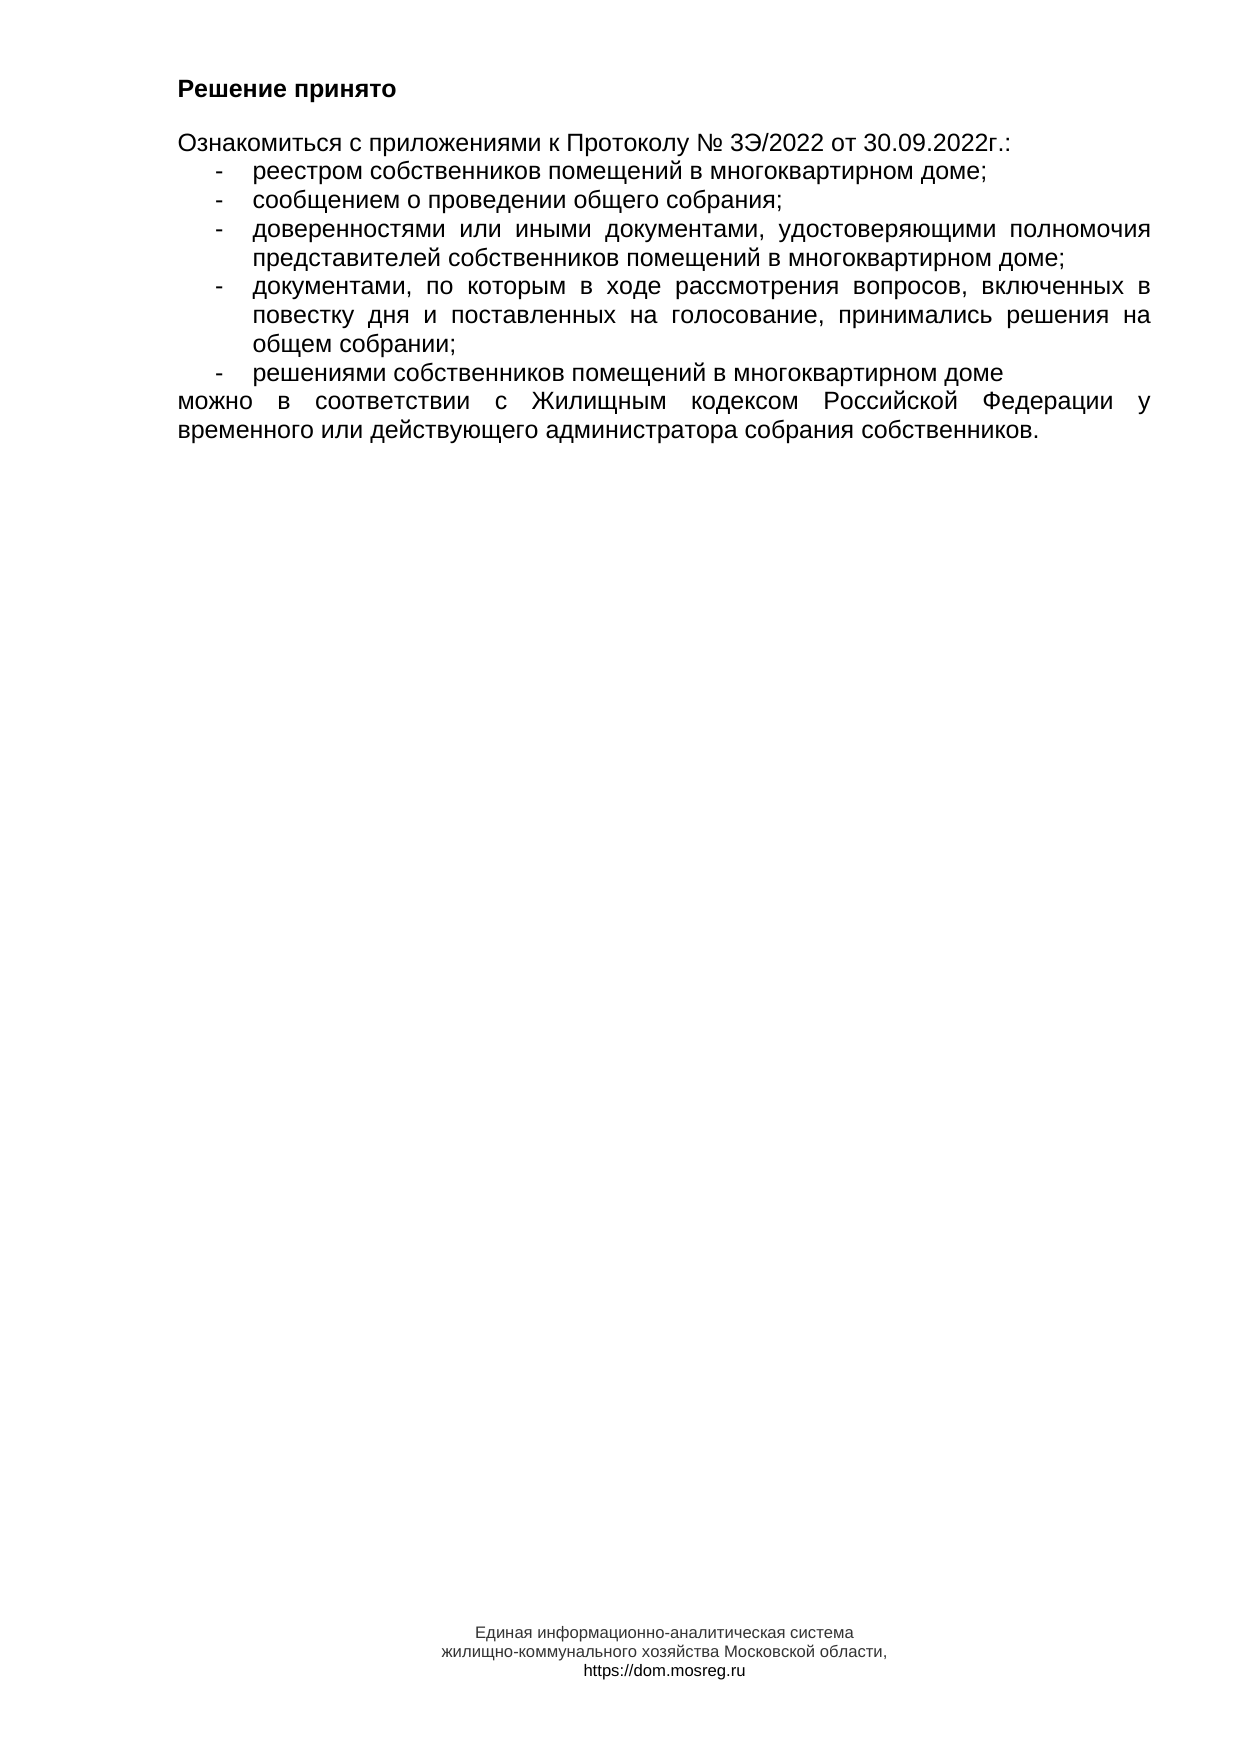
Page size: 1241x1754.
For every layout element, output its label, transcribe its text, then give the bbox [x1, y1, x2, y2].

list реестром собственников помещений в многоквартирном доме; [215, 156, 1152, 185]
list сообщением о проведении общего собрания; [215, 185, 1152, 214]
list решениями собственников помещений в многоквартирном доме [215, 358, 1152, 386]
list документами, по которым в ходе рассмотрения вопросов, включенных в повестку дня и поставленных на голосование, принимались решения на общем собрании; [215, 271, 1152, 358]
list доверенностями или иными документами, удостоверяющими полномочия представителей собственников помещений в многоквартирном доме; [215, 214, 1152, 271]
text можно в соответствии с Жилищным кодексом Российской Федерации у временного или действующего администратора собрания собственников. [177, 386, 1152, 444]
text Решение принято [177, 74, 1152, 103]
text Ознакомиться с приложениями к Протоколу № 3Э/2022 от 30.09.2022г.: [177, 128, 1152, 156]
